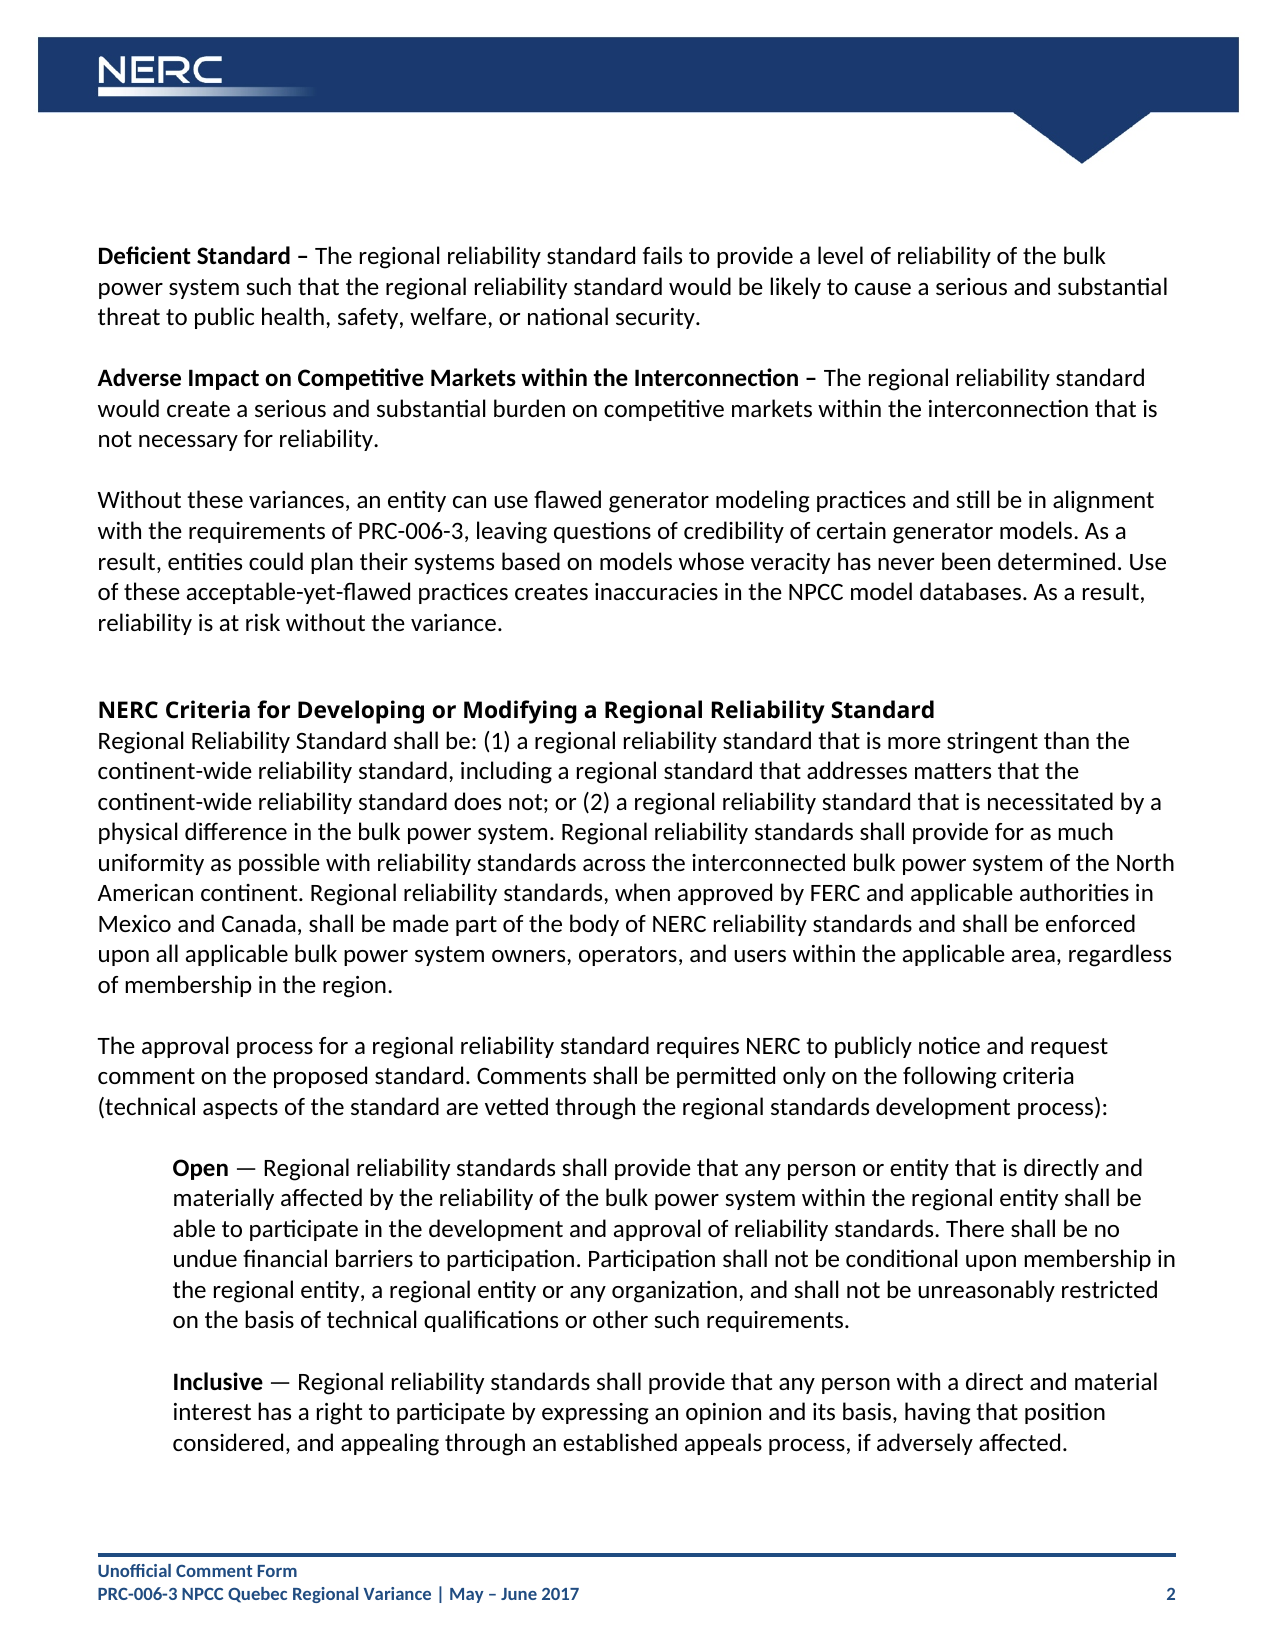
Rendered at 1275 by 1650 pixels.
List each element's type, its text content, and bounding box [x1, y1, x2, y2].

text The approval process for a regional reliability standard requires NERC to publicly notice and request comment on the proposed standard. Comments shall be permitted only on the following criteria (technical aspects of the standard are vetted through the regional standards development process): [97, 1030, 1177, 1122]
text Open — Regional reliability standards shall provide that any person or entity that is directly and materially affected by the reliability of the bulk power system within the regional entity shall be able to participate in the development and approval of reliability standards. There shall be no undue financial barriers to participation. Participation shall not be conditional upon membership in the regional entity, a regional entity or any organization, and shall not be unreasonably restricted on the basis of technical qualifications or other such requirements. [172, 1152, 1177, 1335]
text NERC Criteria for Developing or Modifying a Regional Reliability Standard [97, 693, 1177, 725]
text Deficient Standard – The regional reliability standard fails to provide a level of reliability of the bulk power system such that the regional reliability standard would be likely to cause a serious and substantial threat to public health, safety, welfare, or national security. [97, 241, 1177, 332]
text Inclusive — Regional reliability standards shall provide that any person with a direct and material interest has a right to participate by expressing an opinion and its basis, having that position considered, and appealing through an established appeals process, if adversely affected. [172, 1366, 1177, 1457]
picture [0, 0, 1275, 164]
text Regional Reliability Standard shall be: (1) a regional reliability standard that is more stringent than the continent-wide reliability standard, including a regional standard that addresses matters that the continent-wide reliability standard does not; or (2) a regional reliability standard that is necessitated by a physical difference in the bulk power system. Regional reliability standards shall provide for as much uniformity as possible with reliability standards across the interconnected bulk power system of the North American continent. Regional reliability standards, when approved by FERC and applicable authorities in Mexico and Canada, shall be made part of the body of NERC reliability standards and shall be enforced upon all applicable bulk power system owners, operators, and users within the applicable area, regardless of membership in the region. [97, 725, 1177, 999]
text Without these variances, an entity can use flawed generator modeling practices and still be in alignment with the requirements of PRC-006-3, leaving questions of credibility of certain generator models. As a result, entities could plan their systems based on models whose veracity has never been determined. Use of these acceptable-yet-flawed practices creates inaccuracies in the NPCC model databases. As a result, reliability is at risk without the variance. [97, 485, 1177, 637]
text Adverse Impact on Competitive Markets within the Interconnection – The regional reliability standard would create a serious and substantial burden on competitive markets within the interconnection that is not necessary for reliability. [97, 363, 1177, 454]
